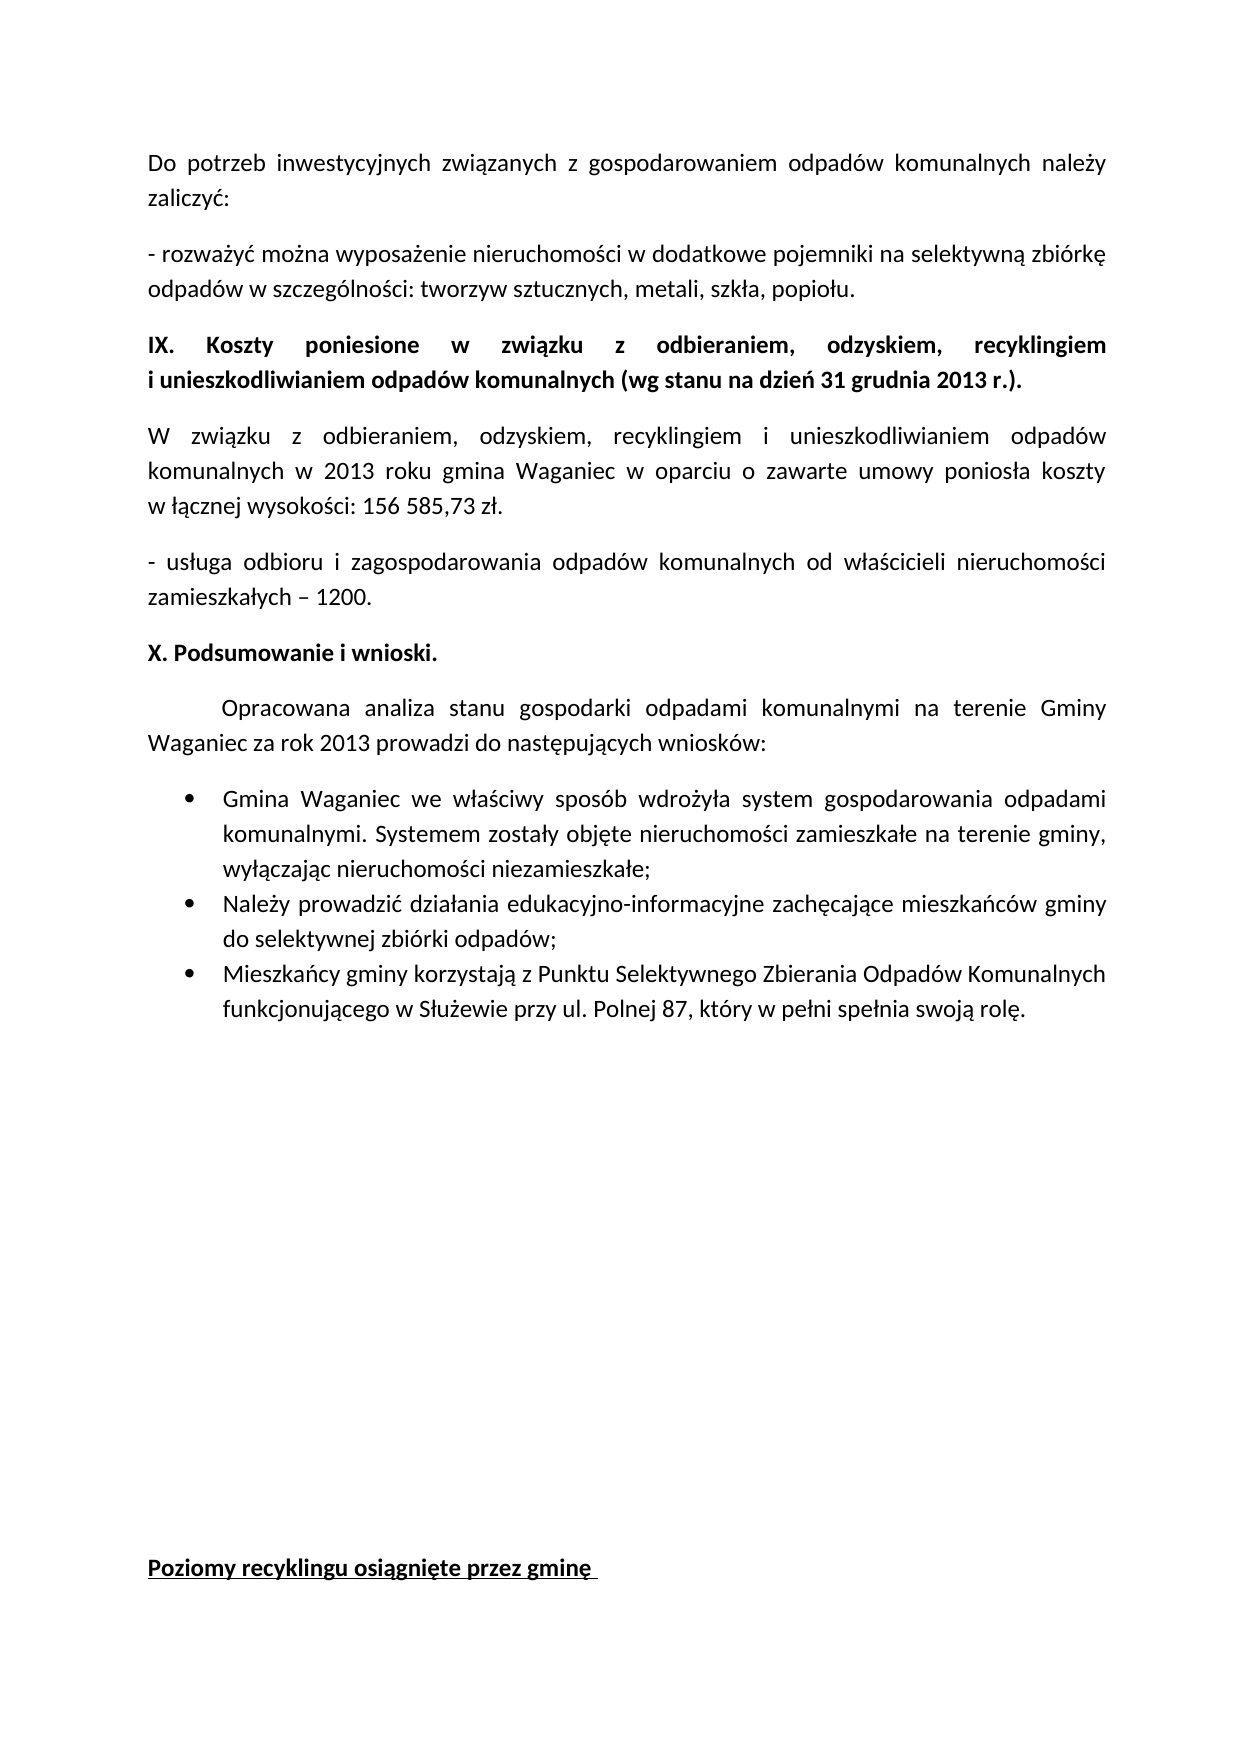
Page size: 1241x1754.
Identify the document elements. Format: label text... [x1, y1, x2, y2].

text - rozważyć można wyposażenie nieruchomości w dodatkowe pojemniki na selektywną zbiórkę odpadów w szczególności: tworzyw sztucznych, metali, szkła, popiołu. [148, 238, 1107, 304]
text Opracowana analiza stanu gospodarki odpadami komunalnymi na terenie Gminy Waganiec za rok 2013 prowadzi do następujących wniosków: [148, 693, 1107, 758]
text X. Podsumowanie i wnioski. [148, 637, 1107, 667]
text IX. Koszty poniesione w związku z odbieraniem, odzyskiem, recyklingiem i unieszkodliwianiem odpadów komunalnych (wg stanu na dzień 31 grudnia 2013 r.). [148, 329, 1107, 395]
list Należy prowadzić działania edukacyjno-informacyjne zachęcające mieszkańców gminy do selektywnej zbiórki odpadów; [185, 888, 1107, 954]
text W związku z odbieraniem, odzyskiem, recyklingiem i unieszkodliwianiem odpadów komunalnych w 2013 roku gmina Waganiec w oparciu o zawarte umowy poniosła koszty w łącznej wysokości: 156 585,73 zł. [148, 420, 1107, 521]
list Mieszkańcy gminy korzystają z Punktu Selektywnego Zbierania Odpadów Komunalnych funkcjonującego w Służewie przy ul. Polnej 87, który w pełni spełnia swoją rolę. [185, 958, 1107, 1024]
text Do potrzeb inwestycyjnych związanych z gospodarowaniem odpadów komunalnych należy zaliczyć: [148, 148, 1107, 213]
text Poziomy recyklingu osiągnięte przez gminę [148, 1552, 1093, 1582]
text - usługa odbioru i zagospodarowania odpadów komunalnych od właścicieli nieruchomości zamieszkałych – 1200. [148, 546, 1107, 611]
list Gmina Waganiec we właściwy sposób wdrożyła system gospodarowania odpadami komunalnymi. Systemem zostały objęte nieruchomości zamieszkałe na terenie gminy, wyłączając nieruchomości niezamieszkałe; [185, 783, 1107, 884]
